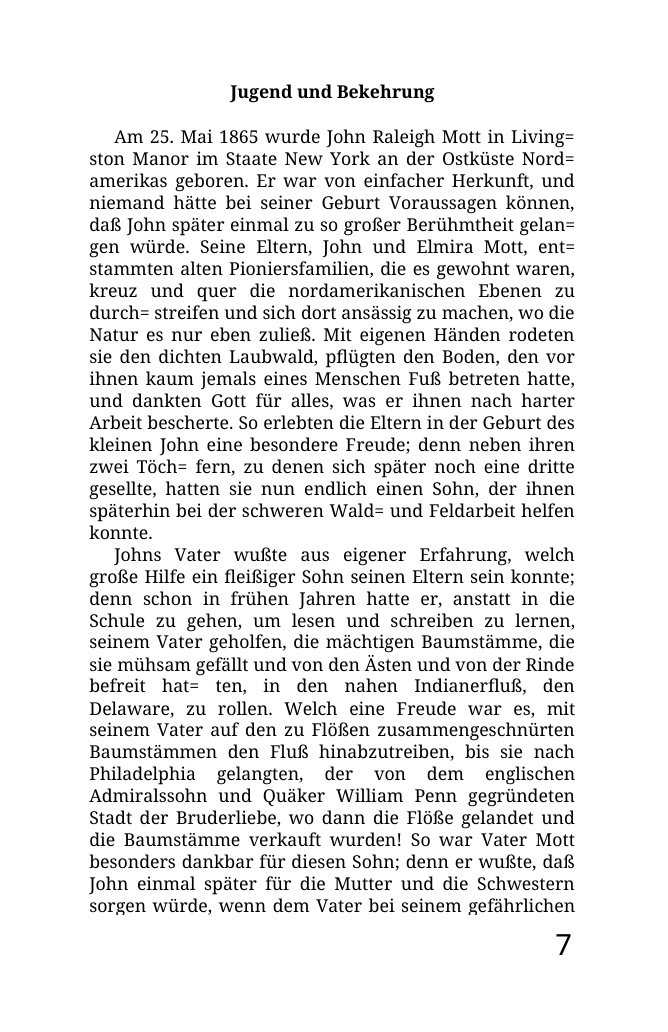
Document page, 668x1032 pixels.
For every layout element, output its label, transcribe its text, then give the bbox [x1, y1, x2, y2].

subtitle Jugend und Bekehrung [89, 84, 576, 102]
text 7 [555, 932, 574, 961]
text Am 25. Mai 1865 wurde John Raleigh Mott in Living= ston Manor im Staate New York an der Ostküste Nord= amerikas geboren. Er war von einfacher Herkunft, und niemand hätte bei seiner Geburt Voraussagen können, daß John später einmal zu so großer Berühmtheit gelan= gen würde. Seine Eltern, John und Elmira Mott, ent= stammten alten Pioniersfamilien, die es gewohnt waren, kreuz und quer die nordamerikanischen Ebenen zu durch= streifen und sich dort ansässig zu machen, wo die Natur es nur eben zuließ. Mit eigenen Händen rodeten sie den dichten Laubwald, pflügten den Boden, den vor ihnen kaum jemals eines Menschen Fuß betreten hatte, und dankten Gott für alles, was er ihnen nach harter Arbeit bescherte. So erlebten die Eltern in der Geburt des kleinen John eine besondere Freude; denn neben ihren zwei Töch= fern, zu denen sich später noch eine dritte gesellte, hatten sie nun endlich einen Sohn, der ihnen späterhin bei der schweren Wald= und Feldarbeit helfen konnte. [89, 126, 576, 543]
text Johns Vater wußte aus eigener Erfahrung, welch große Hilfe ein fleißiger Sohn seinen Eltern sein konnte; denn schon in frühen Jahren hatte er, anstatt in die Schule zu gehen, um lesen und schreiben zu lernen, seinem Vater geholfen, die mächtigen Baumstämme, die sie mühsam gefällt und von den Ästen und von der Rinde befreit hat= ten, in den nahen Indianerfluß, den Delaware, zu rollen. Welch eine Freude war es, mit seinem Vater auf den zu Flößen zusammengeschnürten Baumstämmen den Fluß hinabzutreiben, bis sie nach Philadelphia gelangten, der von dem englischen Admiralssohn und Quäker William Penn gegründeten Stadt der Bruderliebe, wo dann die Flöße gelandet und die Baumstämme verkauft wurden! So war Vater Mott besonders dankbar für diesen Sohn; denn er wußte, daß John einmal später für die Mutter und die Schwestern sorgen würde, wenn dem Vater bei seinem gefährlichen Beruf in der Wildnis etwas zustoßen [89, 543, 576, 914]
